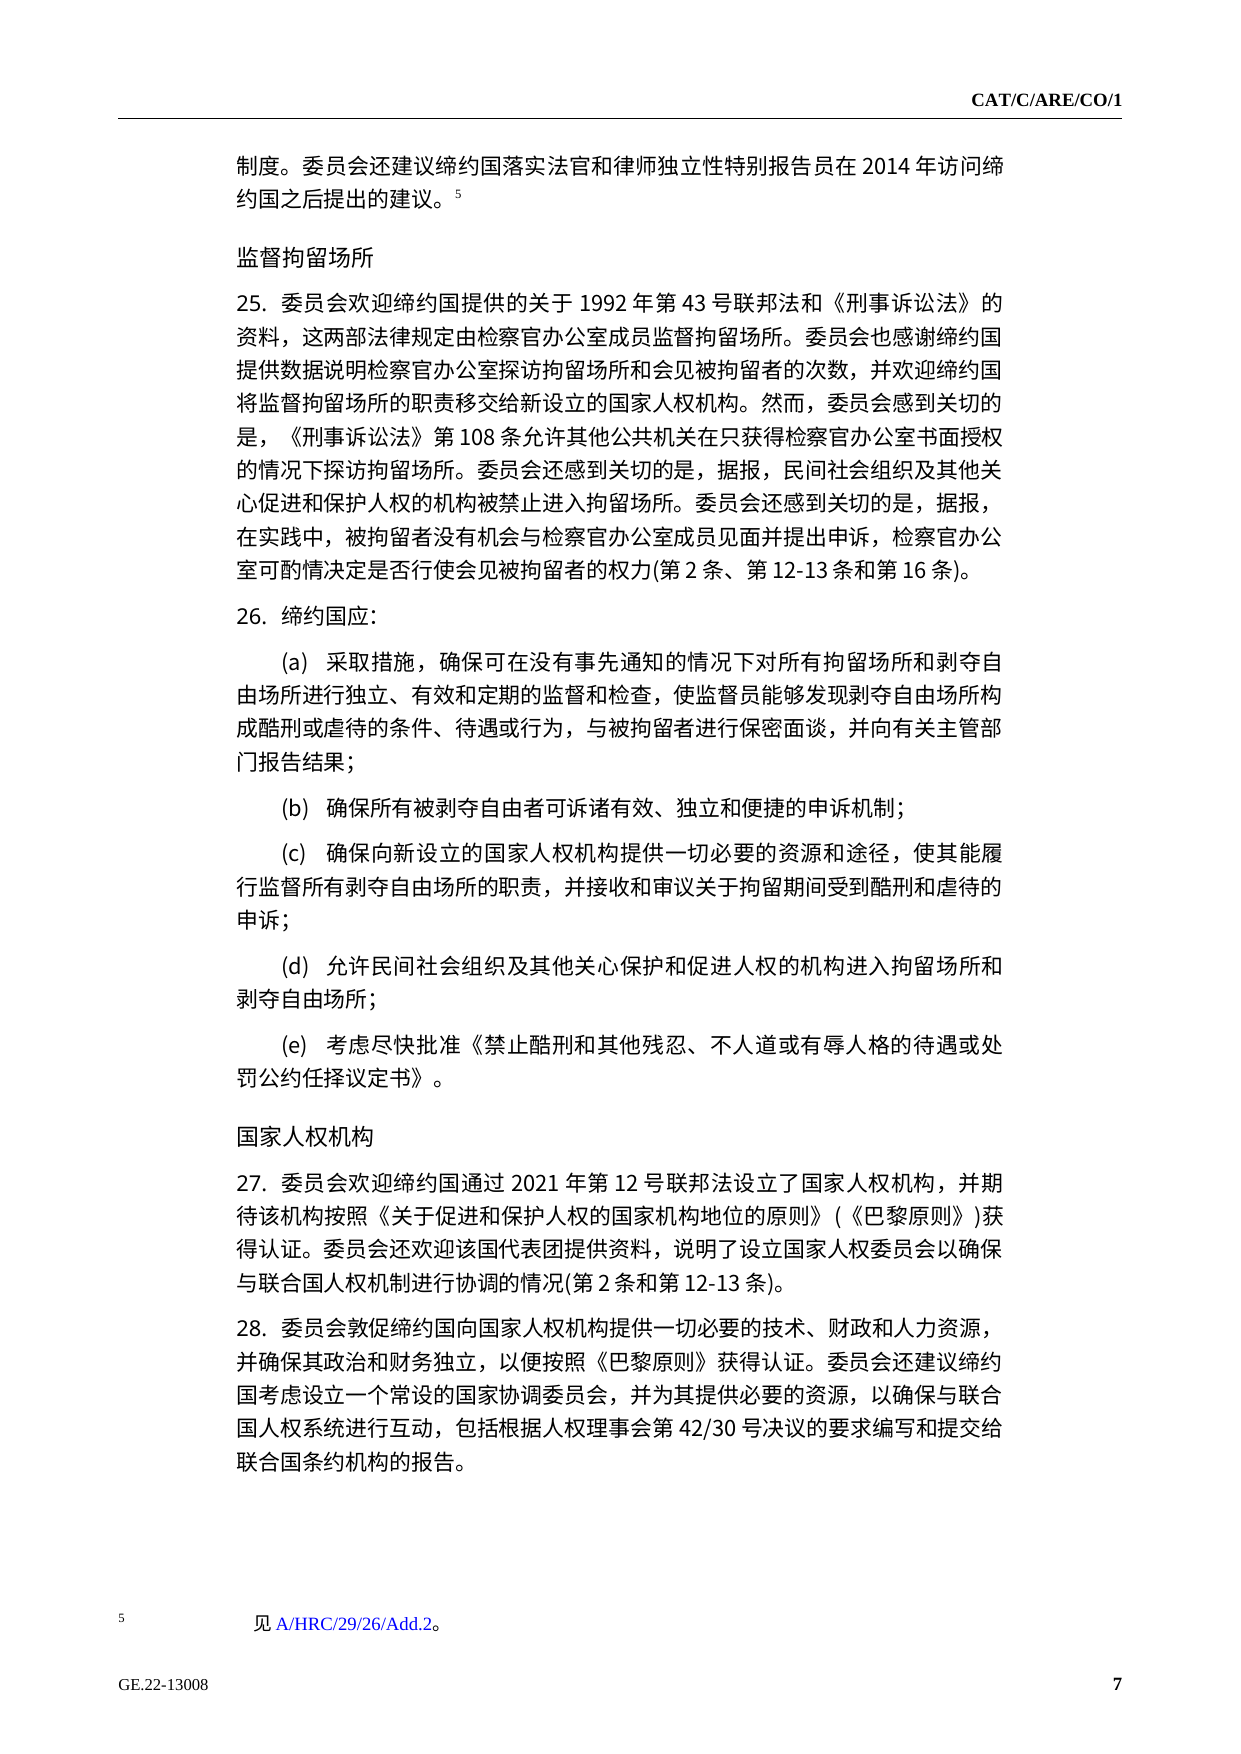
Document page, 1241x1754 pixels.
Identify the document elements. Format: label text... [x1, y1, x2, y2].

text 28. 委员会敦促缔约国向国家人权机构提供一切必要的技术、财政和人力资源，并确保其政治和财务独立，以便按照《巴黎原则》获得认证。委员会还建议缔约国考虑设立一个常设的国家协调委员会，并为其提供必要的资源，以确保与联合国人权系统进行互动，包括根据人权理事会第42/30号决议的要求编写和提交给联合国条约机构的报告。 [236, 1310, 1004, 1477]
text (c) 确保向新设立的国家人权机构提供一切必要的资源和途径，使其能履行监督所有剥夺自由场所的职责，并接收和审议关于拘留期间受到酷刑和虐待的申诉； [236, 835, 1004, 935]
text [236, 148, 1004, 214]
text (b) 确保所有被剥夺自由者可诉诸有效、独立和便捷的申诉机制； [236, 789, 1004, 823]
text 27. 委员会欢迎缔约国通过2021年第12号联邦法设立了国家人权机构，并期待该机构按照《关于促进和保护人权的国家机构地位的原则》(《巴黎原则》)获得认证。委员会还欢迎该国代表团提供资料，说明了设立国家人权委员会以确保与联合国人权机制进行协调的情况(第2条和第12-13条)。 [236, 1164, 1004, 1298]
text 监督拘留场所 [118, 239, 1004, 273]
text (a) 采取措施，确保可在没有事先通知的情况下对所有拘留场所和剥夺自由场所进行独立、有效和定期的监督和检查，使监督员能够发现剥夺自由场所构成酷刑或虐待的条件、待遇或行为，与被拘留者进行保密面谈，并向有关主管部门报告结果； [236, 643, 1004, 777]
text (d) 允许民间社会组织及其他关心保护和促进人权的机构进入拘留场所和剥夺自由场所； [236, 948, 1004, 1014]
text 国家人权机构 [118, 1118, 1004, 1152]
text 26. 缔约国应： [236, 598, 1004, 631]
text 25. 委员会欢迎缔约国提供的关于1992年第43号联邦法和《刑事诉讼法》的资料，这两部法律规定由检察官办公室成员监督拘留场所。委员会也感谢缔约国提供数据说明检察官办公室探访拘留场所和会见被拘留者的次数，并欢迎缔约国将监督拘留场所的职责移交给新设立的国家人权机构。然而，委员会感到关切的是，《刑事诉讼法》第108条允许其他公共机关在只获得检察官办公室书面授权的情况下探访拘留场所。委员会还感到关切的是，据报，民间社会组织及其他关心促进和保护人权的机构被禁止进入拘留场所。委员会还感到关切的是，据报，在实践中，被拘留者没有机会与检察官办公室成员见面并提出申诉，检察官办公室可酌情决定是否行使会见被拘留者的权力(第2条、第12-13条和第16条)。 [236, 285, 1004, 585]
text (e) 考虑尽快批准《禁止酷刑和其他残忍、不人道或有辱人格的待遇或处罚公约任择议定书》。 [236, 1027, 1004, 1093]
